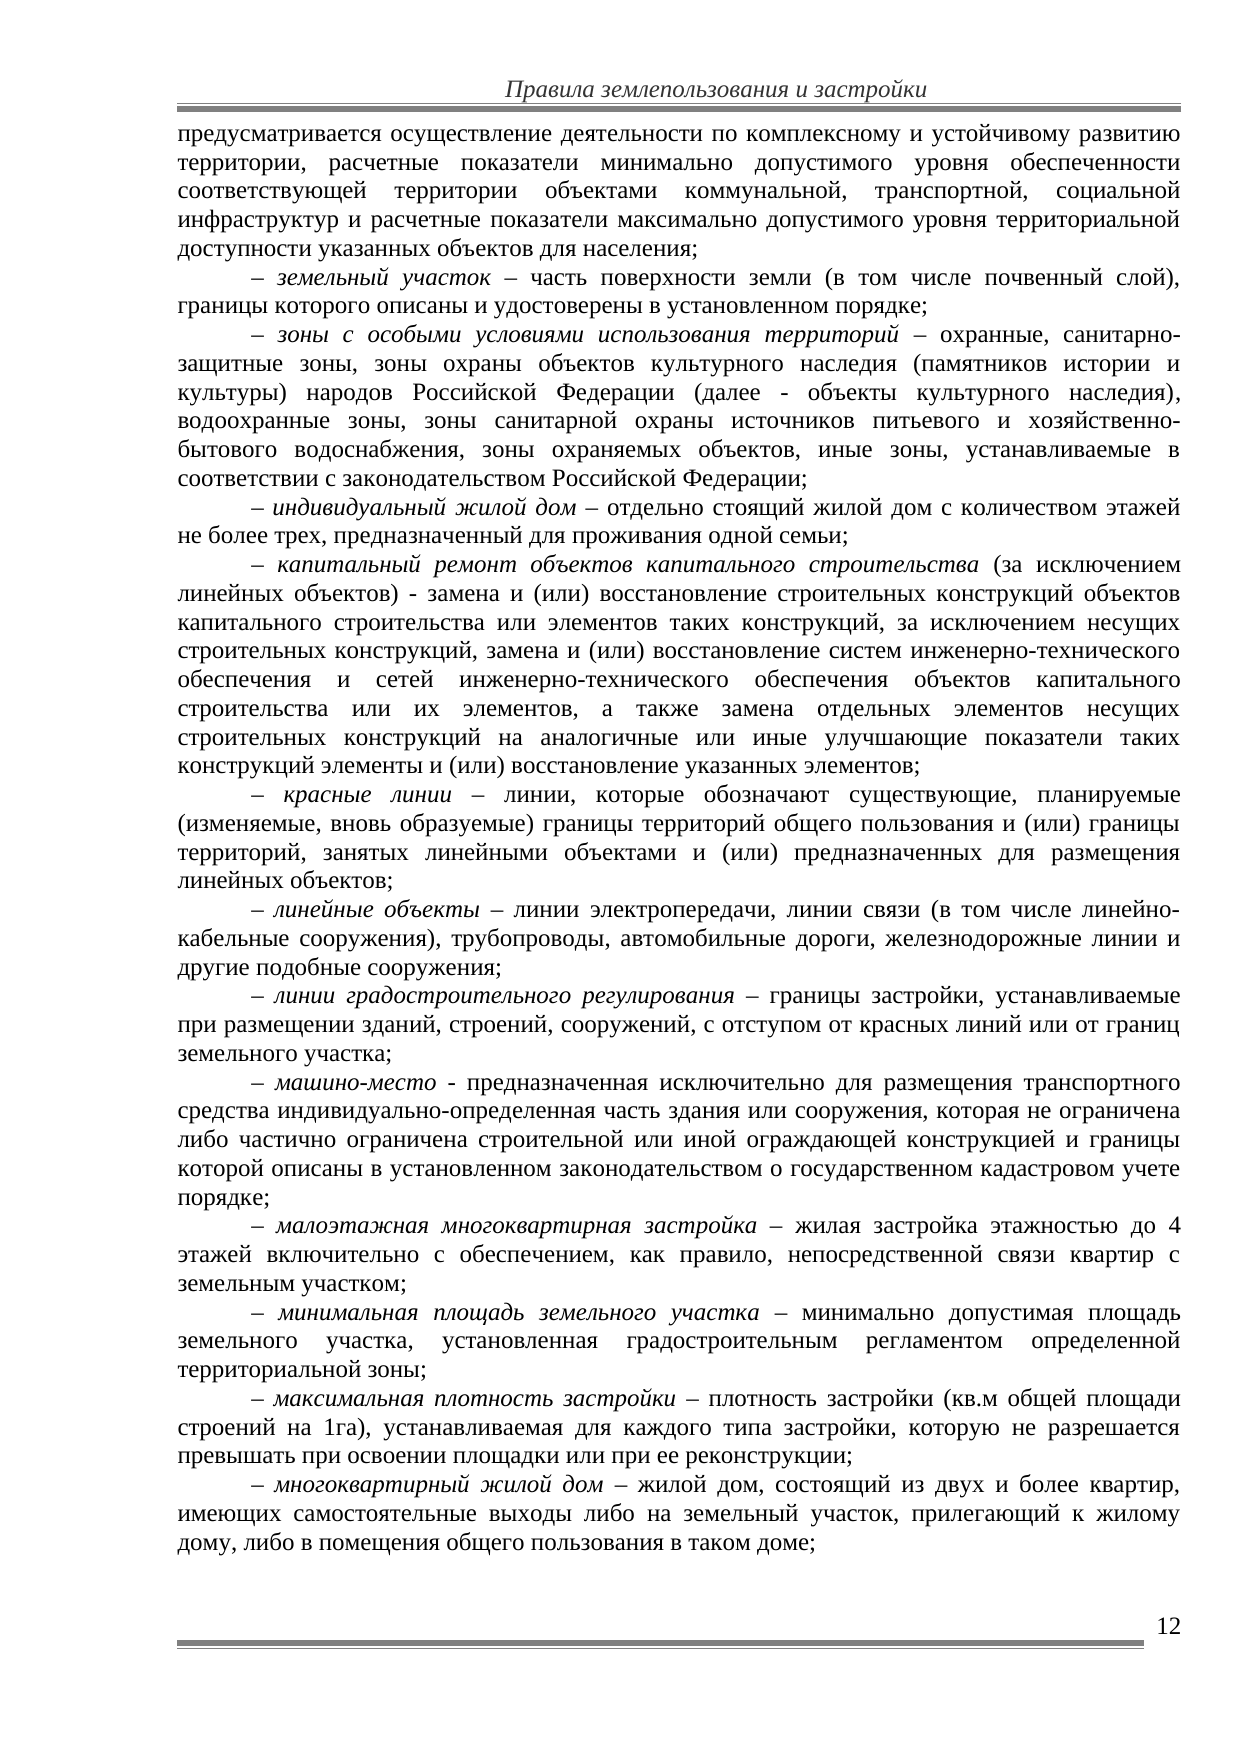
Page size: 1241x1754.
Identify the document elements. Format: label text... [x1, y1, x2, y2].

text – капитальный ремонт объектов капитального строительства (за исключением линейных объектов) - замена и (или) восстановление строительных конструкций объектов капитального строительства или элементов таких конструкций, за исключением несущих строительных конструкций, замена и (или) восстановление систем инженерно-технического обеспечения и сетей инженерно-технического обеспечения объектов капитального строительства или их элементов, а также замена отдельных элементов несущих строительных конструкций на аналогичные или иные улучшающие показатели таких конструкций элементы и (или) восстановление указанных элементов; [177, 549, 1181, 779]
text – машино-место - предназначенная исключительно для размещения транспортного средства индивидуально-определенная часть здания или сооружения, которая не ограничена либо частично ограничена строительной или иной ограждающей конструкцией и границы которой описаны в установленном законодательством о государственном кадастровом учете порядке; [177, 1067, 1181, 1211]
text – индивидуальный жилой дом – отдельно стоящий жилой дом с количеством этажей не более трех, предназначенный для проживания одной семьи; [177, 492, 1181, 549]
text – малоэтажная многоквартирная застройка – жилая застройка этажностью до 4 этажей включительно с обеспечением, как правило, непосредственной связи квартир с земельным участком; [177, 1211, 1181, 1297]
text – земельный участок – часть поверхности земли (в том числе почвенный слой), границы которого описаны и удостоверены в установленном порядке; [177, 262, 1181, 319]
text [177, 118, 1181, 262]
text – зоны с особыми условиями использования территорий – охранные, санитарно-защитные зоны, зоны охраны объектов культурного наследия (памятников истории и культуры) народов Российской Федерации (далее - объекты культурного наследия), водоохранные зоны, зоны санитарной охраны источников питьевого и хозяйственно-бытового водоснабжения, зоны охраняемых объектов, иные зоны, устанавливаемые в соответствии с законодательством Российской Федерации; [177, 319, 1181, 492]
text – максимальная плотность застройки – плотность застройки (кв.м общей площади строений на 1га), устанавливаемая для каждого типа застройки, которую не разрешается превышать при освоении площадки или при ее реконструкции; [177, 1383, 1181, 1469]
text – линии градостроительного регулирования – границы застройки, устанавливаемые при размещении зданий, строений, сооружений, с отступом от красных линий или от границ земельного участка; [177, 981, 1181, 1067]
text – линейные объекты – линии электропередачи, линии связи (в том числе линейно-кабельные сооружения), трубопроводы, автомобильные дороги, железнодорожные линии и другие подобные сооружения; [177, 894, 1181, 981]
text – многоквартирный жилой дом – жилой дом, состоящий из двух и более квартир, имеющих самостоятельные выходы либо на земельный участок, прилегающий к жилому дому, либо в помещения общего пользования в таком доме; [177, 1469, 1181, 1556]
text – красные линии – линии, которые обозначают существующие, планируемые (изменяемые, вновь образуемые) границы территорий общего пользования и (или) границы территорий, занятых линейными объектами и (или) предназначенных для размещения линейных объектов; [177, 779, 1181, 894]
text – минимальная площадь земельного участка – минимально допустимая площадь земельного участка, установленная градостроительным регламентом определенной территориальной зоны; [177, 1297, 1181, 1383]
